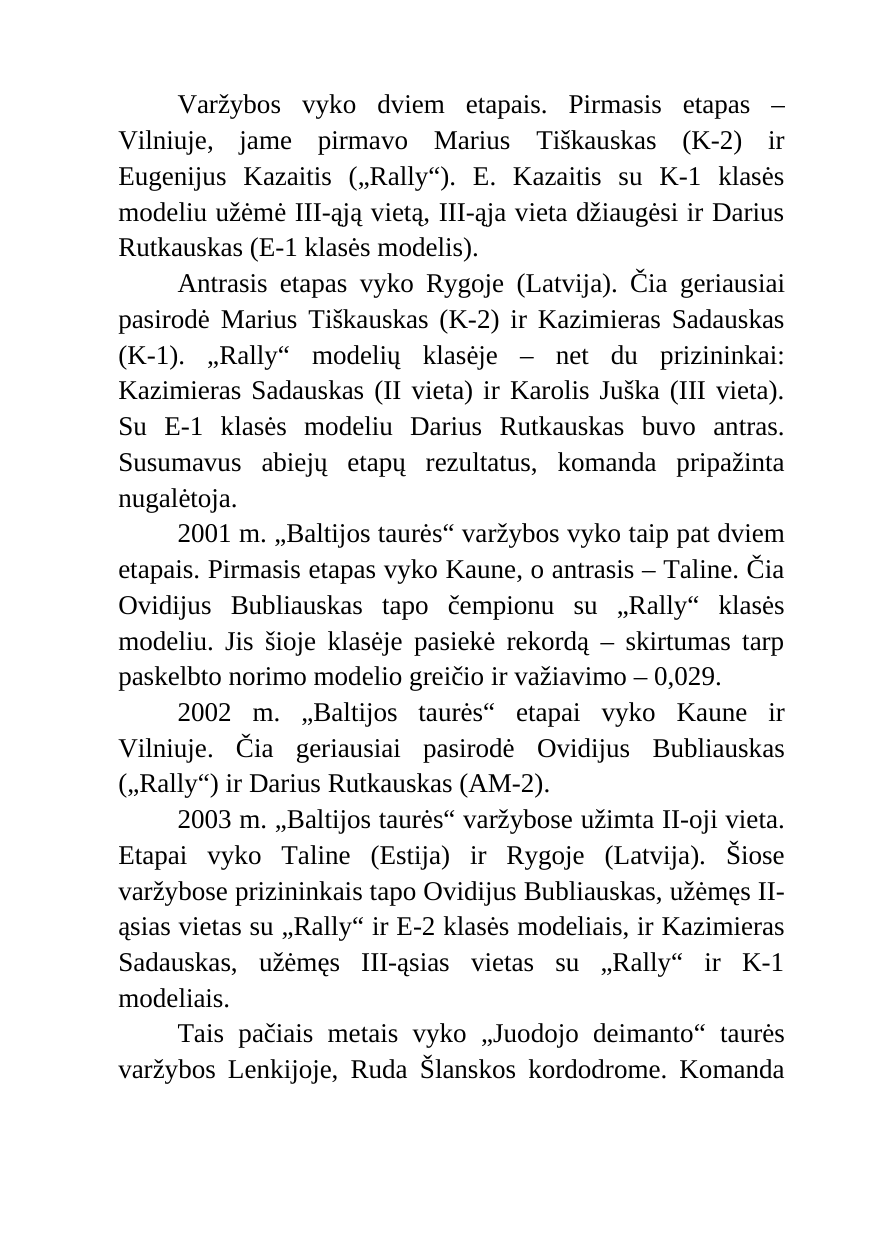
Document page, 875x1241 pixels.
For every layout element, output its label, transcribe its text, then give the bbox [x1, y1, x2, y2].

text 2002 m. „Baltijos taurės“ etapai vyko Kaune ir Vilniuje. Čia geriausiai pasirodė Ovidijus Bubliauskas („Rally“) ir Darius Rutkauskas (AM-2). [118, 696, 785, 799]
text Antrasis etapas vyko Rygoje (Latvija). Čia geriausiai pasirodė Marius Tiškauskas (K-2) ir Kazimieras Sadauskas (K-1). „Rally“ modelių klasėje – net du prizininkai: Kazimieras Sadauskas (II vieta) ir Karolis Juška (III vieta). Su E-1 klasės modeliu Darius Rutkauskas buvo antras. Susumavus abiejų etapų rezultatus, komanda pripažinta nugalėtoja. [118, 267, 785, 513]
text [118, 1018, 785, 1084]
text 2001 m. „Baltijos taurės“ varžybos vyko taip pat dviem etapais. Pirmasis etapas vyko Kaune, o antrasis – Taline. Čia Ovidijus Bubliauskas tapo čempionu su „Rally“ klasės modeliu. Jis šioje klasėje pasiekė rekordą – skirtumas tarp paskelbto norimo modelio greičio ir važiavimo – 0,029. [118, 517, 785, 691]
text Varžybos vyko dviem etapais. Pirmasis etapas – Vilniuje, jame pirmavo Marius Tiškauskas (K-2) ir Eugenijus Kazaitis („Rally“). E. Kazaitis su K-1 klasės modeliu užėmė III-ąją vietą, III-ąja vieta džiaugėsi ir Darius Rutkauskas (E-1 klasės modelis). [118, 89, 785, 263]
text 2003 m. „Baltijos taurės“ varžybose užimta II-oji vieta. Etapai vyko Taline (Estija) ir Rygoje (Latvija). Šiose varžybose prizininkais tapo Ovidijus Bubliauskas, užėmęs II-ąsias vietas su „Rally“ ir E-2 klasės modeliais, ir Kazimieras Sadauskas, užėmęs III-ąsias vietas su „Rally“ ir K-1 modeliais. [118, 803, 785, 1013]
